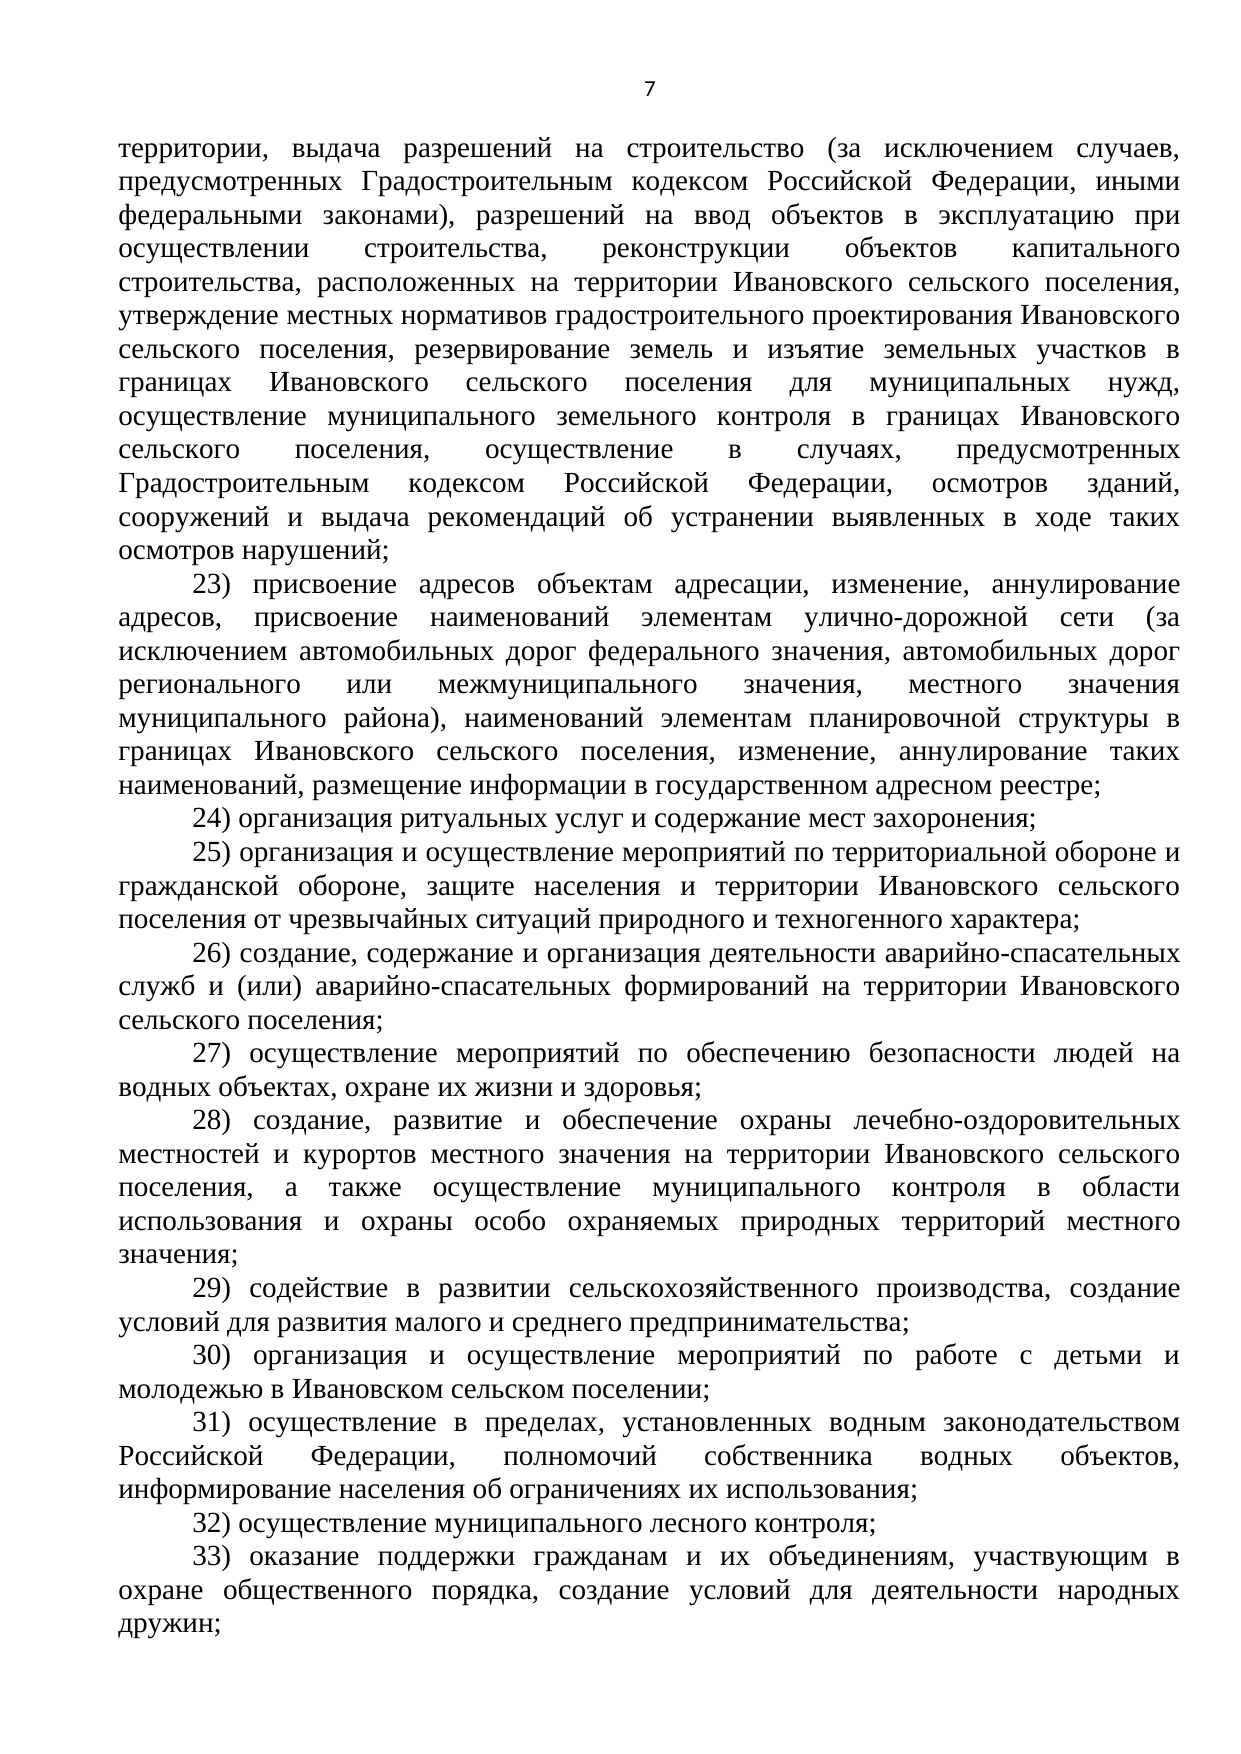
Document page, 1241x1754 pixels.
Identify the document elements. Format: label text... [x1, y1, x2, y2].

text 23) присвоение адресов объектам адресации, изменение, аннулирование адресов, присвоение наименований элементам улично-дорожной сети (за исключением автомобильных дорог федерального значения, автомобильных дорог регионального или межмуниципального значения, местного значения муниципального района), наименований элементам планировочной структуры в границах Ивановского сельского поселения, изменение, аннулирование таких наименований, размещение информации в государственном адресном реестре; [118, 566, 1181, 801]
text 33) оказание поддержки гражданам и их объединениям, участвующим в охране общественного порядка, создание условий для деятельности народных дружин; [118, 1538, 1181, 1639]
text 30) организация и осуществление мероприятий по работе с детьми и молодежью в Ивановском сельском поселении; [118, 1337, 1181, 1404]
text 29) содействие в развитии сельскохозяйственного производства, создание условий для развития малого и среднего предпринимательства; [118, 1270, 1181, 1337]
text 25) организация и осуществление мероприятий по территориальной обороне и гражданской обороне, защите населения и территории Ивановского сельского поселения от чрезвычайных ситуаций природного и техногенного характера; [118, 834, 1181, 935]
text 32) осуществление муниципального лесного контроля; [118, 1505, 1181, 1538]
text 26) создание, содержание и организация деятельности аварийно-спасательных служб и (или) аварийно-спасательных формирований на территории Ивановского сельского поселения; [118, 935, 1181, 1035]
text 28) создание, развитие и обеспечение охраны лечебно-оздоровительных местностей и курортов местного значения на территории Ивановского сельского поселения, а также осуществление муниципального контроля в области использования и охраны особо охраняемых природных территорий местного значения; [118, 1102, 1181, 1270]
text 24) организация ритуальных услуг и содержание мест захоронения; [118, 801, 1181, 834]
text 27) осуществление мероприятий по обеспечению безопасности людей на водных объектах, охране их жизни и здоровья; [118, 1035, 1181, 1102]
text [118, 130, 1181, 566]
text 31) осуществление в пределах, установленных водным законодательством Российской Федерации, полномочий собственника водных объектов, информирование населения об ограничениях их использования; [118, 1404, 1181, 1505]
